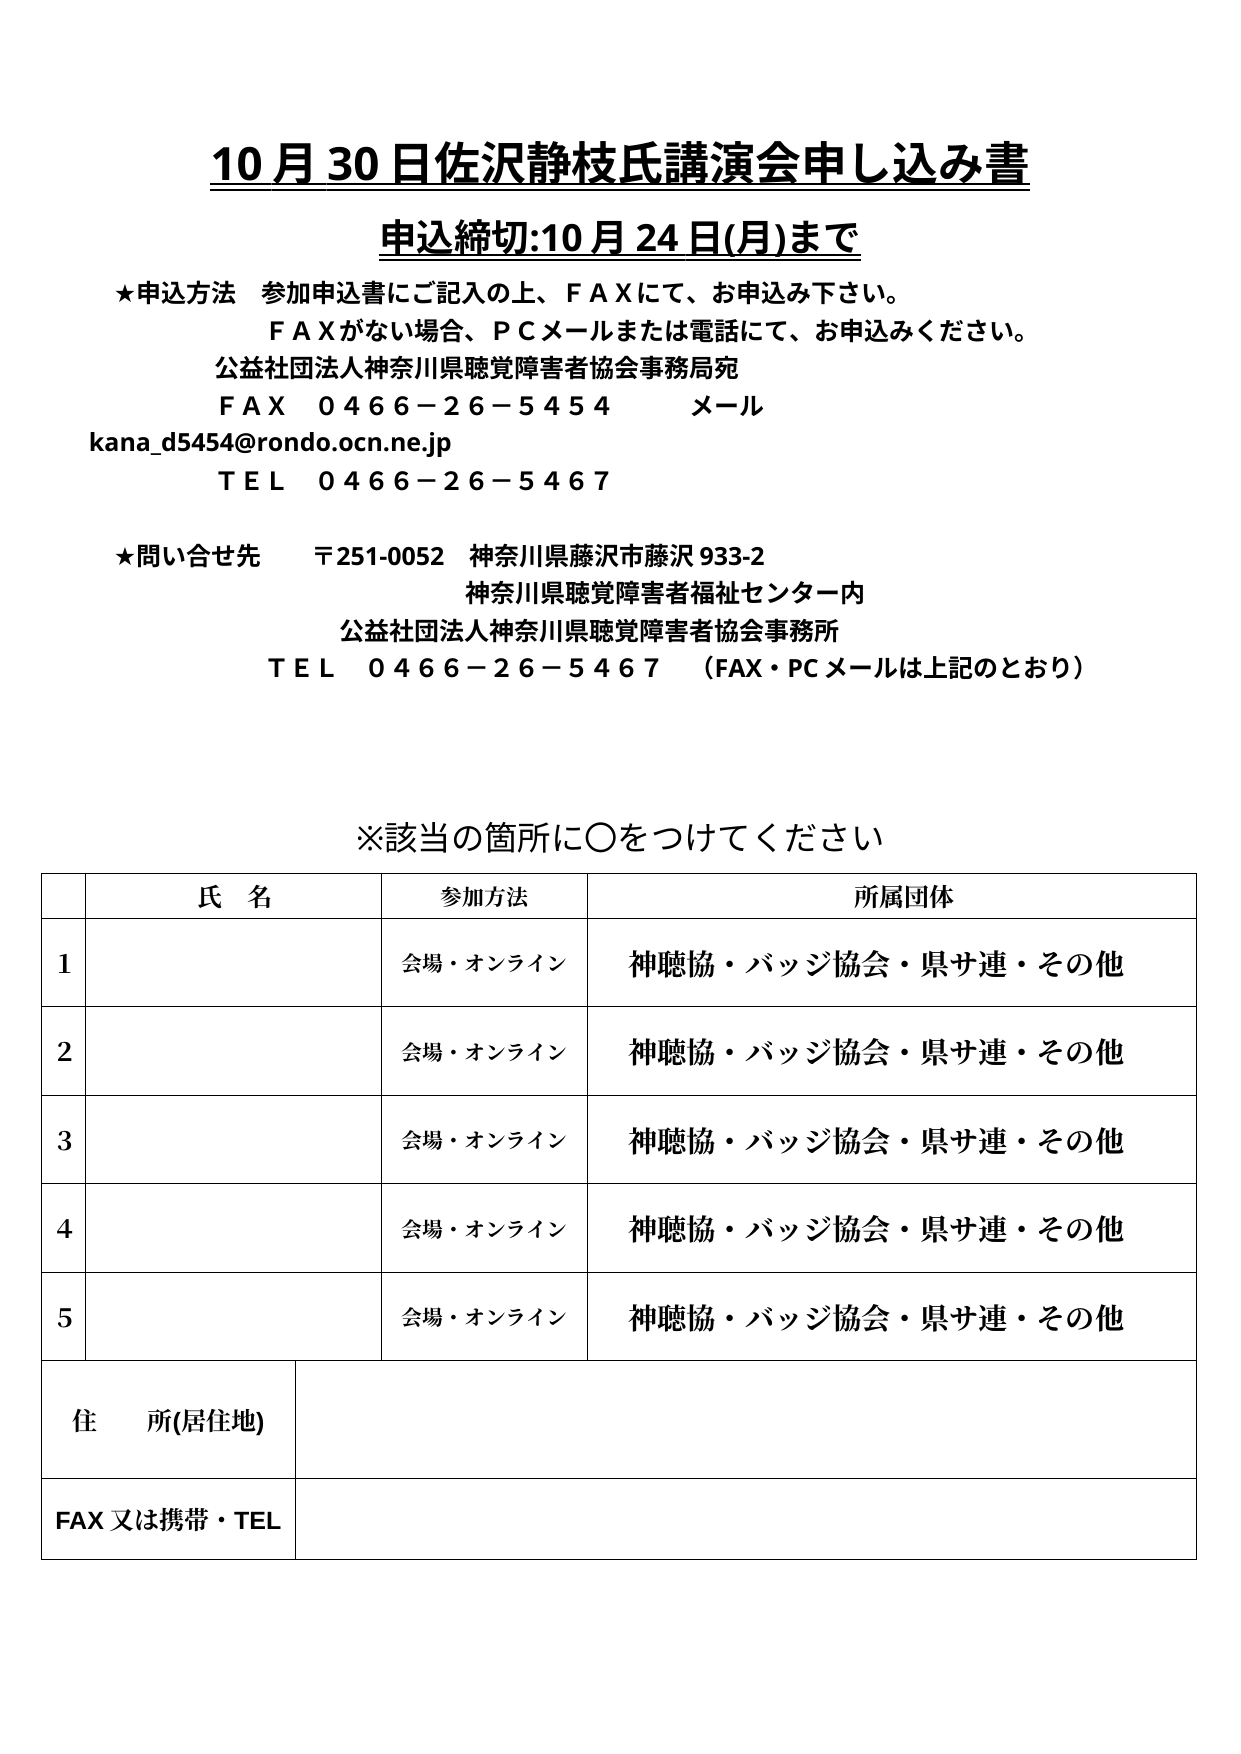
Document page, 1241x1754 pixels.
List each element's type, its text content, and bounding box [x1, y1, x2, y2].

table_cell 神聴協・バッジ協会・県サ連・その他 [588, 1007, 1196, 1095]
table_cell 神聴協・バッジ協会・県サ連・その他 [588, 1273, 1196, 1360]
table_cell [86, 919, 381, 1006]
table_cell [296, 1479, 1196, 1559]
table_cell １ [42, 919, 85, 1006]
table_cell 神聴協・バッジ協会・県サ連・その他 [588, 1184, 1196, 1272]
table_cell 会場・オンライン [382, 1184, 587, 1272]
table_cell 住 所(居住地) [42, 1361, 295, 1478]
table_cell FAX又は携帯・TEL [42, 1479, 295, 1559]
table_cell 神聴協・バッジ協会・県サ連・その他 [588, 1096, 1196, 1183]
table_header [42, 874, 85, 918]
text 10月30日佐沢静枝氏講演会申し込み書 [89, 123, 1152, 198]
text 公益社団法人神奈川県聴覚障害者協会事務所 [89, 611, 1152, 648]
text 申込締切:10月24日(月)まで [89, 198, 1152, 273]
text ＦＡＸがない場合、ＰＣメールまたは電話にて、お申込みください。 [89, 311, 1152, 348]
table_header 所属団体 [588, 874, 1196, 918]
table_cell 会場・オンライン [382, 1273, 587, 1360]
table_header 参加方法 [382, 874, 587, 918]
table_cell ５ [42, 1273, 85, 1360]
table_cell [296, 1361, 1196, 1478]
table_cell 会場・オンライン [382, 1007, 587, 1095]
table_cell ３ [42, 1096, 85, 1183]
table_cell [86, 1007, 381, 1095]
table_cell ４ [42, 1184, 85, 1272]
text 公益社団法人神奈川県聴覚障害者協会事務局宛 [89, 348, 1152, 386]
text ★問い合せ先 〒251-0052 神奈川県藤沢市藤沢933-2 [89, 536, 1152, 573]
text 神奈川県聴覚障害者福祉センター内 [89, 573, 1152, 611]
table_cell ２ [42, 1007, 85, 1095]
table_cell [86, 1096, 381, 1183]
text ＴＥＬ ０４６６－２６－５４６７ （FAX・PCメールは上記のとおり） [89, 648, 1152, 686]
table_cell [86, 1273, 381, 1360]
text ★申込方法 参加申込書にご記入の上、ＦＡＸにて、お申込み下さい。 [89, 273, 1152, 311]
text ※該当の箇所に〇をつけてください [89, 798, 1152, 873]
table_cell 神聴協・バッジ協会・県サ連・その他 [588, 919, 1196, 1006]
text ＴＥＬ ０４６６－２６－５４６７ [89, 461, 1152, 498]
table_cell 会場・オンライン [382, 919, 587, 1006]
table_header 氏 名 [86, 874, 381, 918]
text ＦＡＸ ０４６６－２６－５４５４ メール kana_d5454@rondo.ocn.ne.jp [89, 386, 1152, 461]
table_cell 会場・オンライン [382, 1096, 587, 1183]
table_cell [86, 1184, 381, 1272]
